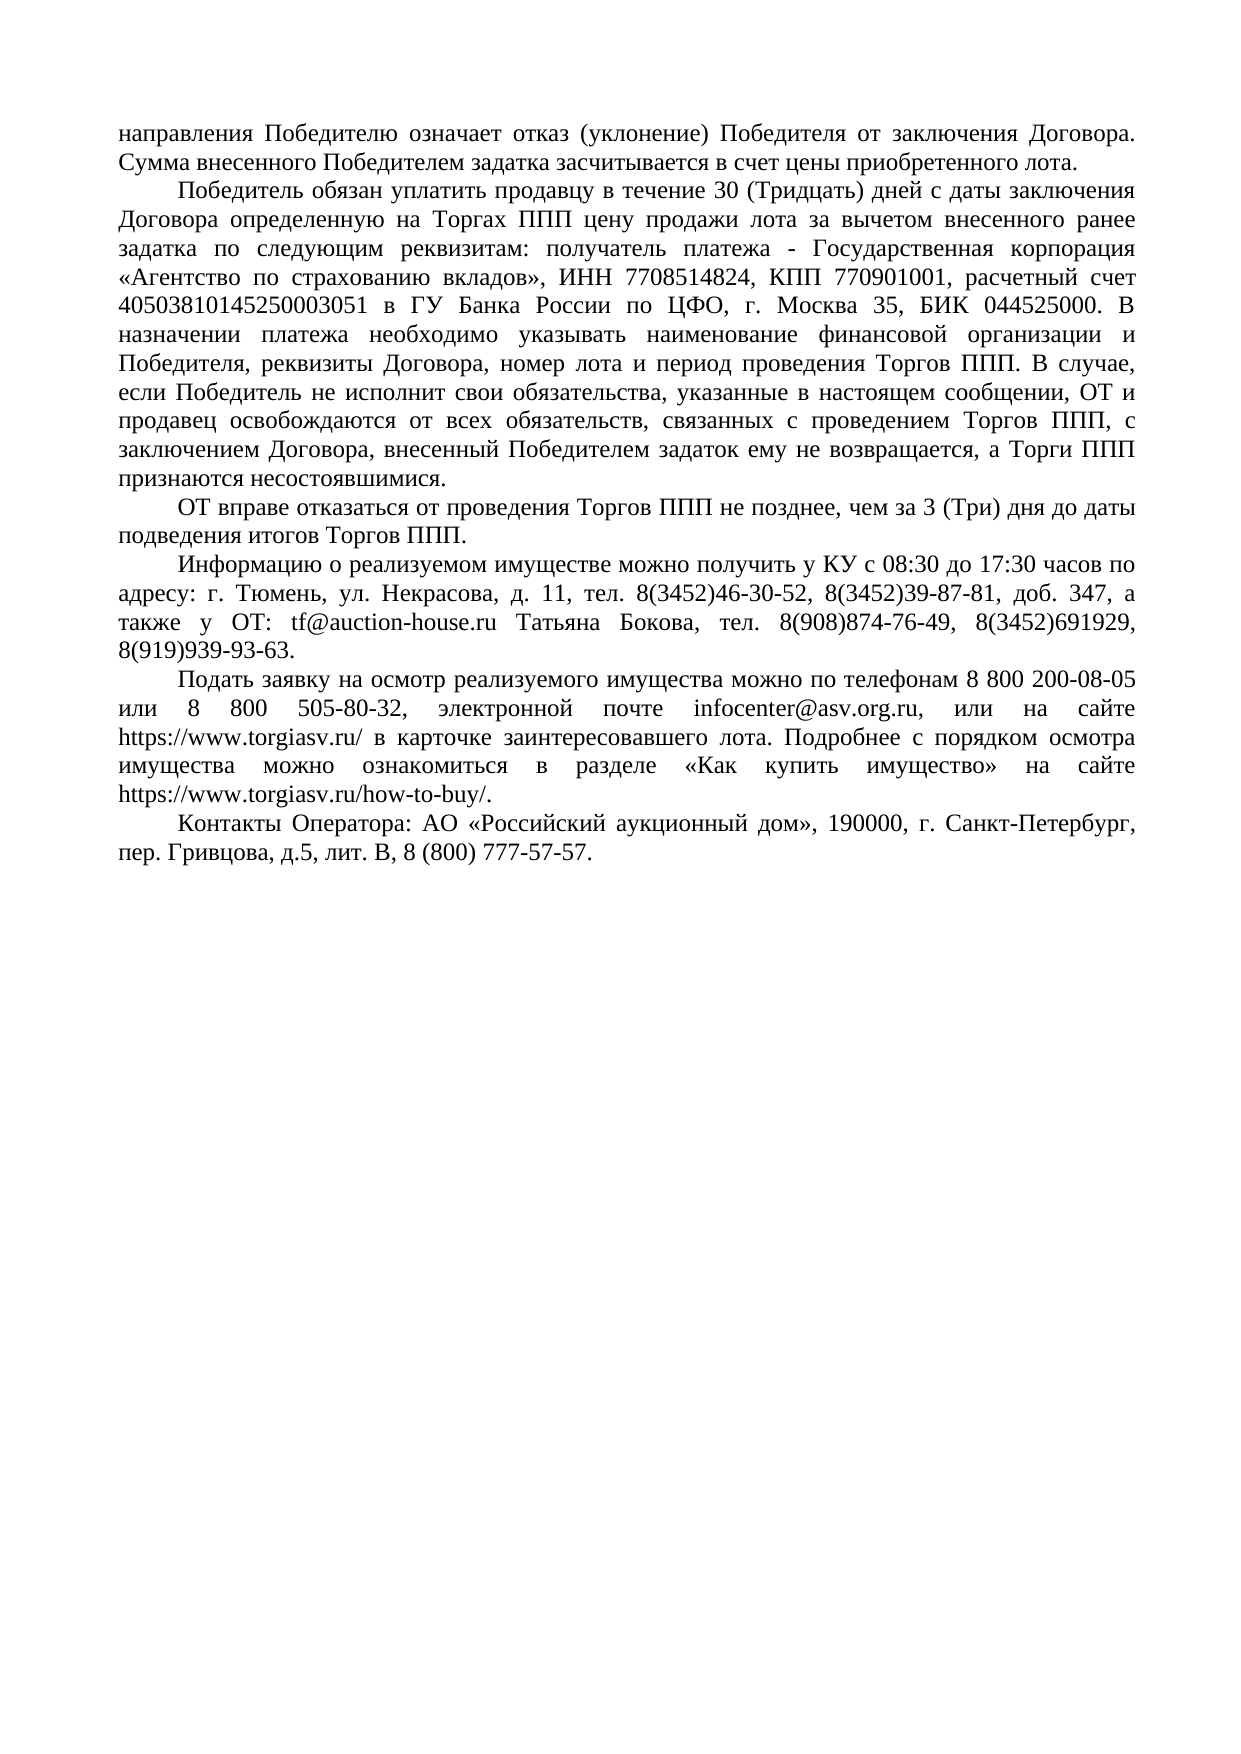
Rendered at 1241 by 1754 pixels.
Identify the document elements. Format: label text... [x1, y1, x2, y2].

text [118, 118, 1137, 176]
text Контакты Оператора: АО «Российский аукционный дом», 190000, г. Санкт-Петербург, пер. Гривцова, д.5, лит. В, 8 (800) 777-57-57. [118, 808, 1137, 866]
text Подать заявку на осмотр реализуемого имущества можно по телефонам 8 800 200-08-05 или 8 800 505-80-32, электронной почте infocenter@asv.org.ru, или на сайте https://www.torgiasv.ru/ в карточке заинтересовавшего лота. Подробнее с порядком осмотра имущества можно ознакомиться в разделе «Как купить имущество» на сайте https://www.torgiasv.ru/how-to-buy/. [118, 664, 1137, 808]
text Победитель обязан уплатить продавцу в течение 30 (Тридцать) дней с даты заключения Договора определенную на Торгах ППП цену продажи лота за вычетом внесенного ранее задатка по следующим реквизитам: получатель платежа - Государственная корпорация «Агентство по страхованию вкладов», ИНН 7708514824, КПП 770901001, расчетный счет 40503810145250003051 в ГУ Банка России по ЦФО, г. Москва 35, БИК 044525000. В назначении платежа необходимо указывать наименование финансовой организации и Победителя, реквизиты Договора, номер лота и период проведения Торгов ППП. В случае, если Победитель не исполнит свои обязательства, указанные в настоящем сообщении, ОТ и продавец освобождаются от всех обязательств, связанных с проведением Торгов ППП, с заключением Договора, внесенный Победителем задаток ему не возвращается, а Торги ППП признаются несостоявшимися. [118, 176, 1137, 492]
text Информацию о реализуемом имуществе можно получить у КУ с 08:30 до 17:30 часов по адресу: г. Тюмень, ул. Некрасова, д. 11, тел. 8(3452)46-30-52, 8(3452)39-87-81, доб. 347, а также у ОТ: tf@auction-house.ru Татьяна Бокова, тел. 8(908)874-76-49, 8(3452)691929, 8(919)939-93-63. [118, 549, 1137, 664]
text ОТ вправе отказаться от проведения Торгов ППП не позднее, чем за 3 (Три) дня до даты подведения итогов Торгов ППП. [118, 492, 1137, 549]
